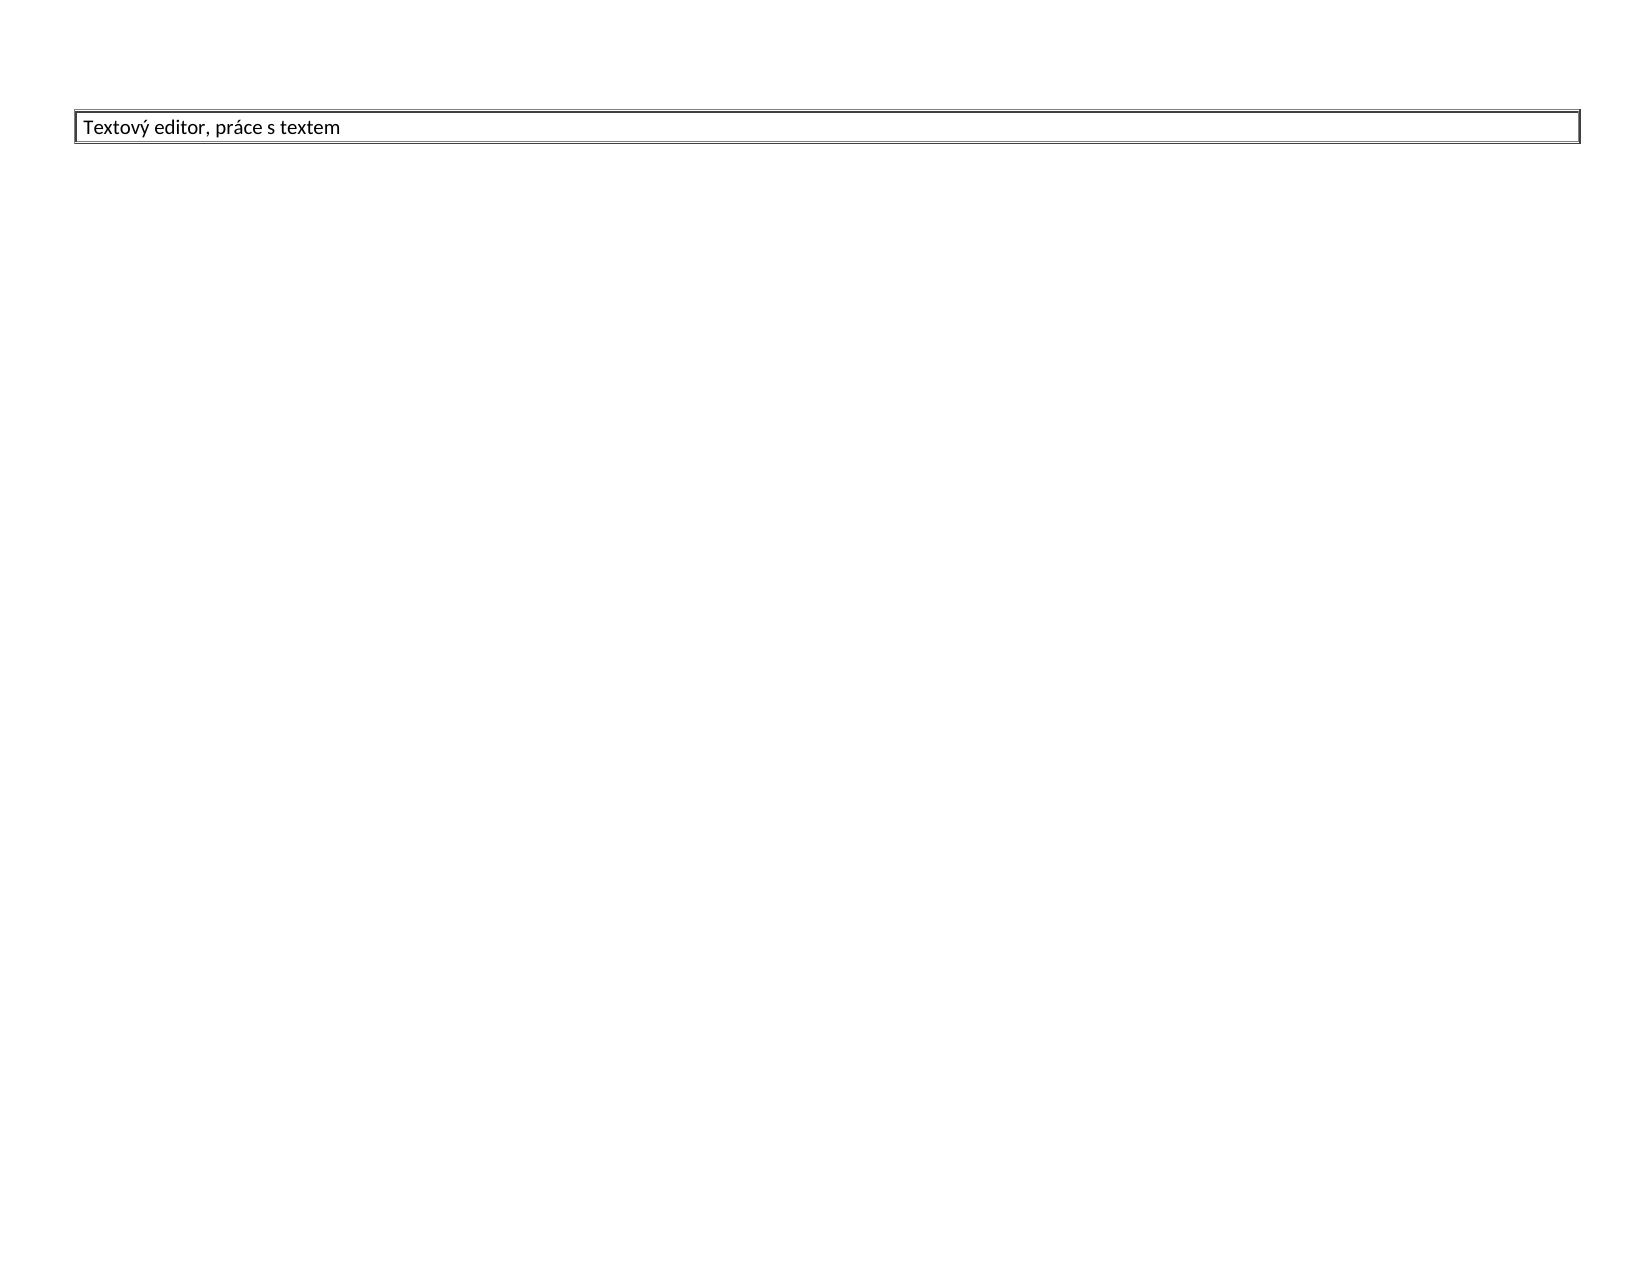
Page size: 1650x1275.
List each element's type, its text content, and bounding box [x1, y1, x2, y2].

table_cell Textový editor, práce s textem [77, 113, 1578, 141]
